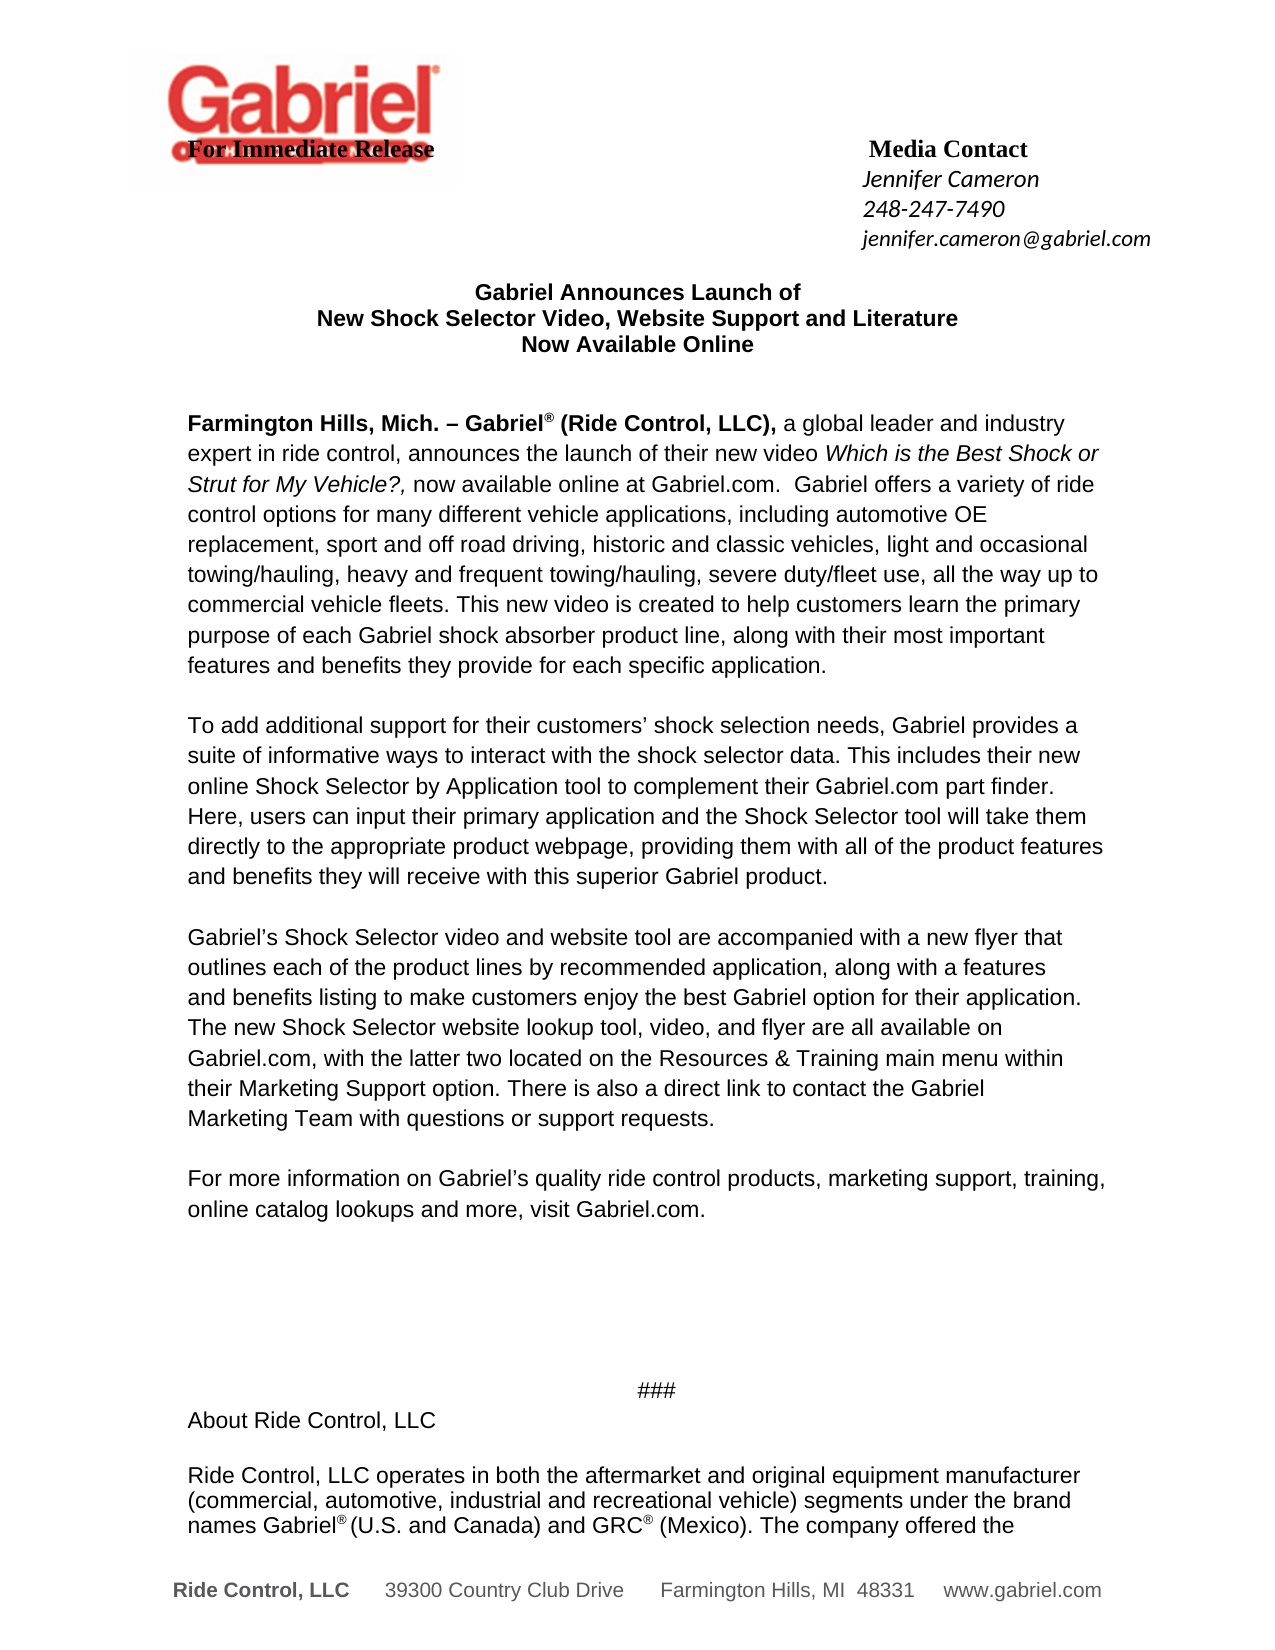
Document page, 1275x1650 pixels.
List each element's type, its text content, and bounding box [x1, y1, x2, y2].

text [187, 1463, 1087, 1538]
text For more information on Gabriel’s quality ride control products, marketing support, training, online catalog lookups and more, visit Gabriel.com. [187, 1165, 1106, 1222]
text About Ride Control, LLC [187, 1407, 1087, 1433]
text online Shock Selector by Application tool to complement their Gabriel.com part finder. Here, users can input their primary application and the Shock Selector tool will take them directly to the appropriate product webpage, providing them with all of the product features and benefits they will receive with this superior Gabriel product. [187, 773, 1116, 890]
text Now Available Online [187, 331, 1087, 357]
text Gabriel Announces Launch of [187, 278, 1087, 305]
text Gabriel’s Shock Selector video and website tool are accompanied with a new flyer that outlines each of the product lines by recommended application, along with a features and benefits listing to make customers enjoy the best Gabriel option for their application. The new Shock Selector website lookup tool, video, and flyer are all available on Gabriel.com, with the latter two located on the Resources & Training main menu within their Marketing Support option. There is also a direct link to contact the Gabriel Marketing Team with questions or support requests. [187, 924, 1087, 1131]
picture [128, 54, 460, 186]
text New Shock Selector Video, Website Support and Literature [187, 305, 1087, 331]
text Farmington Hills, Mich. – Gabriel® (Ride Control, LLC), a global leader and industry expert in ride control, announces the launch of their new video Which is the Best Shock or Strut for My Vehicle?, now available online at Gabriel.com. Gabriel offers a variety of ride control options for many different vehicle applications, including automotive OE replacement, sport and off road driving, historic and classic vehicles, light and occasional towing/hauling, heavy and frequent towing/hauling, severe duty/fleet use, all the way up to commercial vehicle fleets. This new video is created to help customers learn the primary purpose of each Gabriel shock absorber product line, along with their most important features and benefits they provide for each specific application. [187, 410, 1106, 678]
text ### [562, 1377, 1087, 1403]
text To add additional support for their customers’ shock selection needs, Gabriel provides a suite of informative ways to interact with the shock selector data. This includes their new [187, 712, 1116, 769]
